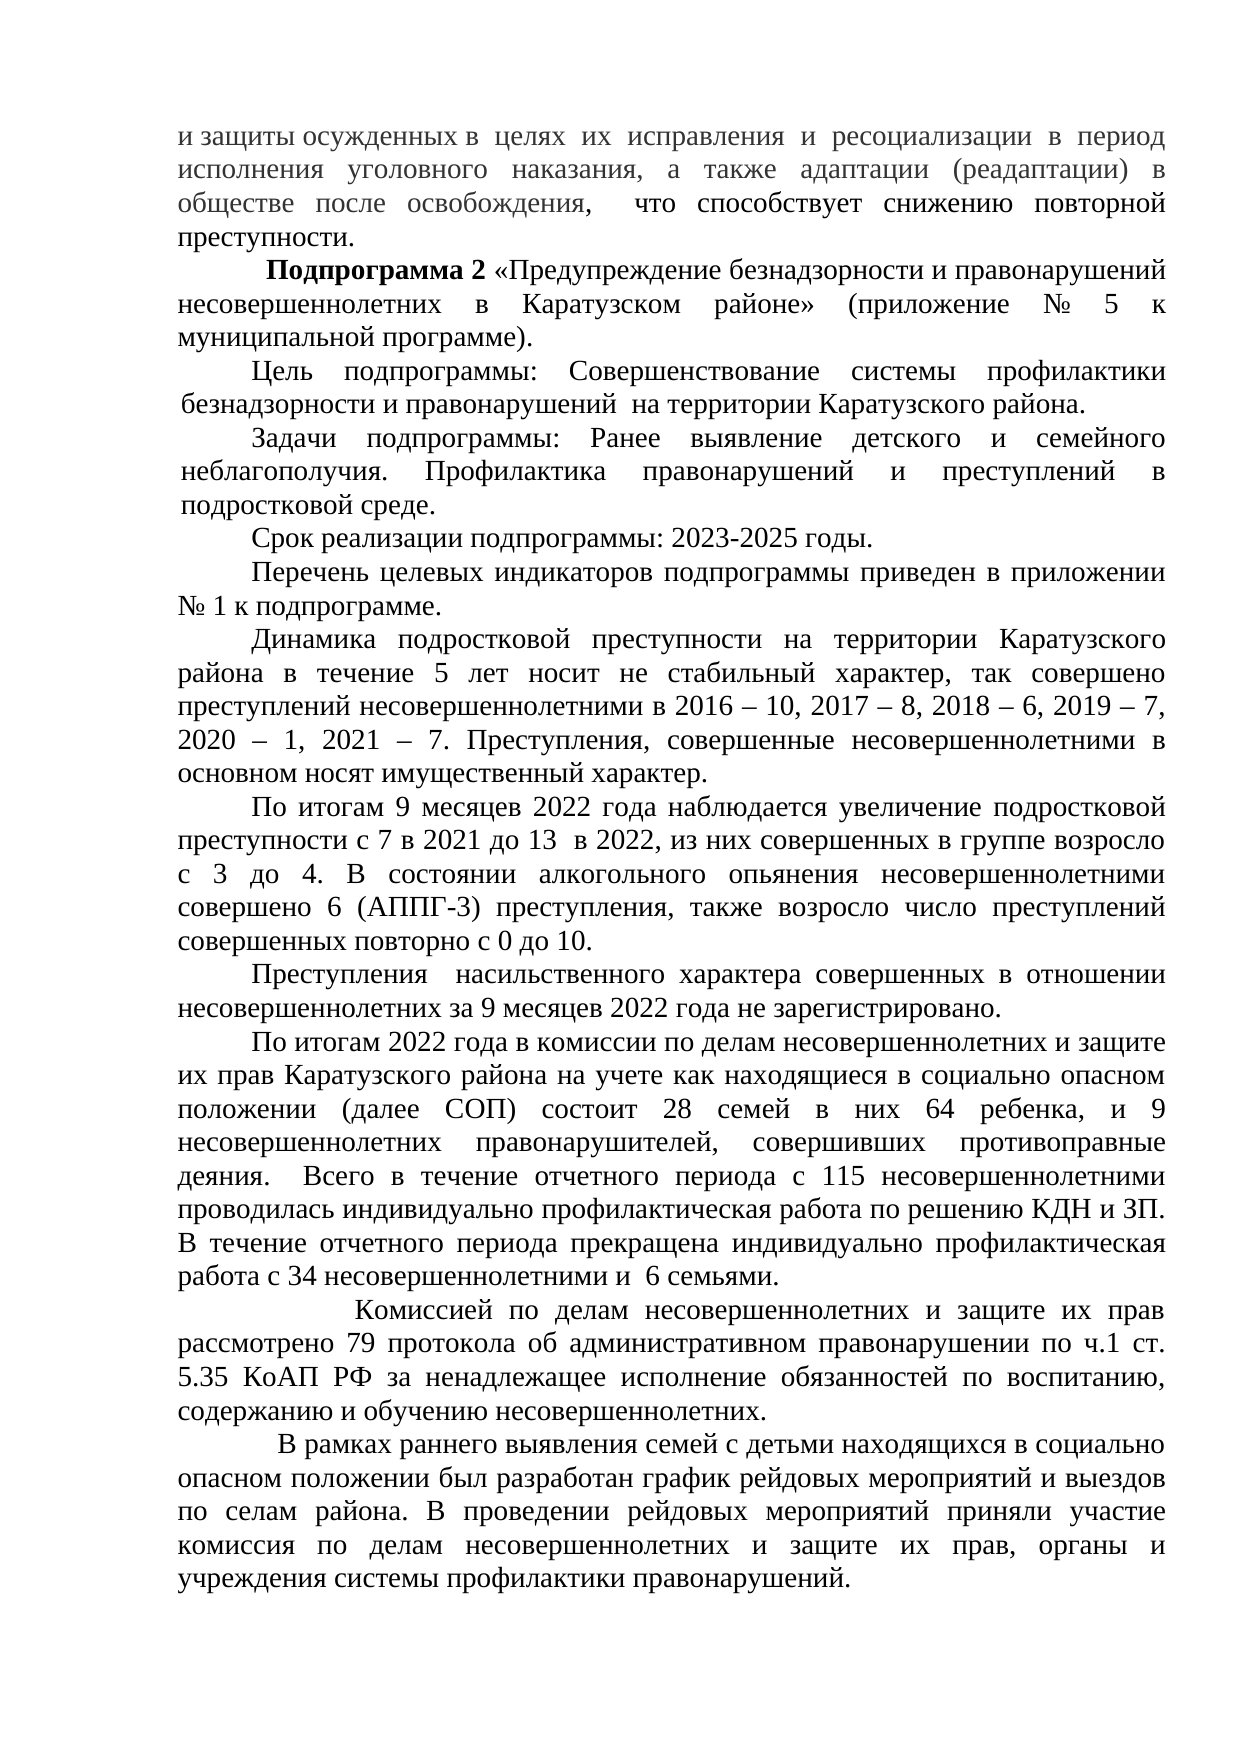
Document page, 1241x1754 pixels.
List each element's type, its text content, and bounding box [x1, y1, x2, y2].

text В рамках раннего выявления семей с детьми находящихся в социально опасном положении был разработан график рейдовых мероприятий и выездов по селам района. В проведении рейдовых мероприятий приняли участие комиссия по делам несовершеннолетних и защите их прав, органы и учреждения системы профилактики правонарушений. [177, 1426, 1167, 1594]
text По итогам 2022 года в комиссии по делам несовершеннолетних и защите их прав Каратузского района на учете как находящиеся в социально опасном положении (далее СОП) состоит 28 семей в них 64 ребенка, и 9 несовершеннолетних правонарушителей, совершивших противоправные деяния. Всего в течение отчетного периода с 115 несовершеннолетними проводилась индивидуально профилактическая работа по решению КДН и ЗП. В течение отчетного периода прекращена индивидуально профилактическая работа с 34 несовершеннолетними и 6 семьями. [177, 1024, 1167, 1292]
text Задачи подпрограммы: Ранее выявление детского и семейного неблагополучия. Профилактика правонарушений и преступлений в подростковой среде. [181, 420, 1167, 521]
text Перечень целевых индикаторов подпрограммы приведен в приложении № 1 к подпрограмме. [177, 554, 1167, 621]
text Динамика подростковой преступности на территории Каратузского района в течение 5 лет носит не стабильный характер, так совершено преступлений несовершеннолетними в 2016 – 10, 2017 – 8, 2018 – 6, 2019 – 7, 2020 – 1, 2021 – 7. Преступления, совершенные несовершеннолетними в основном носят имущественный характер. [177, 621, 1167, 789]
text Подпрограмма 2 «Предупреждение безнадзорности и правонарушений несовершеннолетних в Каратузском районе» (приложение № 5 к муниципальной программе). [177, 252, 1167, 353]
text Срок реализации подпрограммы: 2023-2025 годы. [177, 521, 1167, 554]
text Комиссией по делам несовершеннолетних и защите их прав рассмотрено 79 протокола об административном правонарушении по ч.1 ст. 5.35 КоАП РФ за ненадлежащее исполнение обязанностей по воспитанию, содержанию и обучению несовершеннолетних. [177, 1292, 1167, 1426]
text Преступления насильственного характера совершенных в отношении несовершеннолетних за 9 месяцев 2022 года не зарегистрировано. [177, 957, 1167, 1024]
text По итогам 9 месяцев 2022 года наблюдается увеличение подростковой преступности с 7 в 2021 до 13 в 2022, из них совершенных в группе возросло с 3 до 4. В состоянии алкогольного опьянения несовершеннолетними совершено 6 (АППГ-3) преступления, также возросло число преступлений совершенных повторно с 0 до 10. [177, 789, 1167, 957]
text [177, 185, 1167, 252]
text Цель подпрограммы: Совершенствование системы профилактики безнадзорности и правонарушений на территории Каратузского района. [181, 353, 1167, 420]
